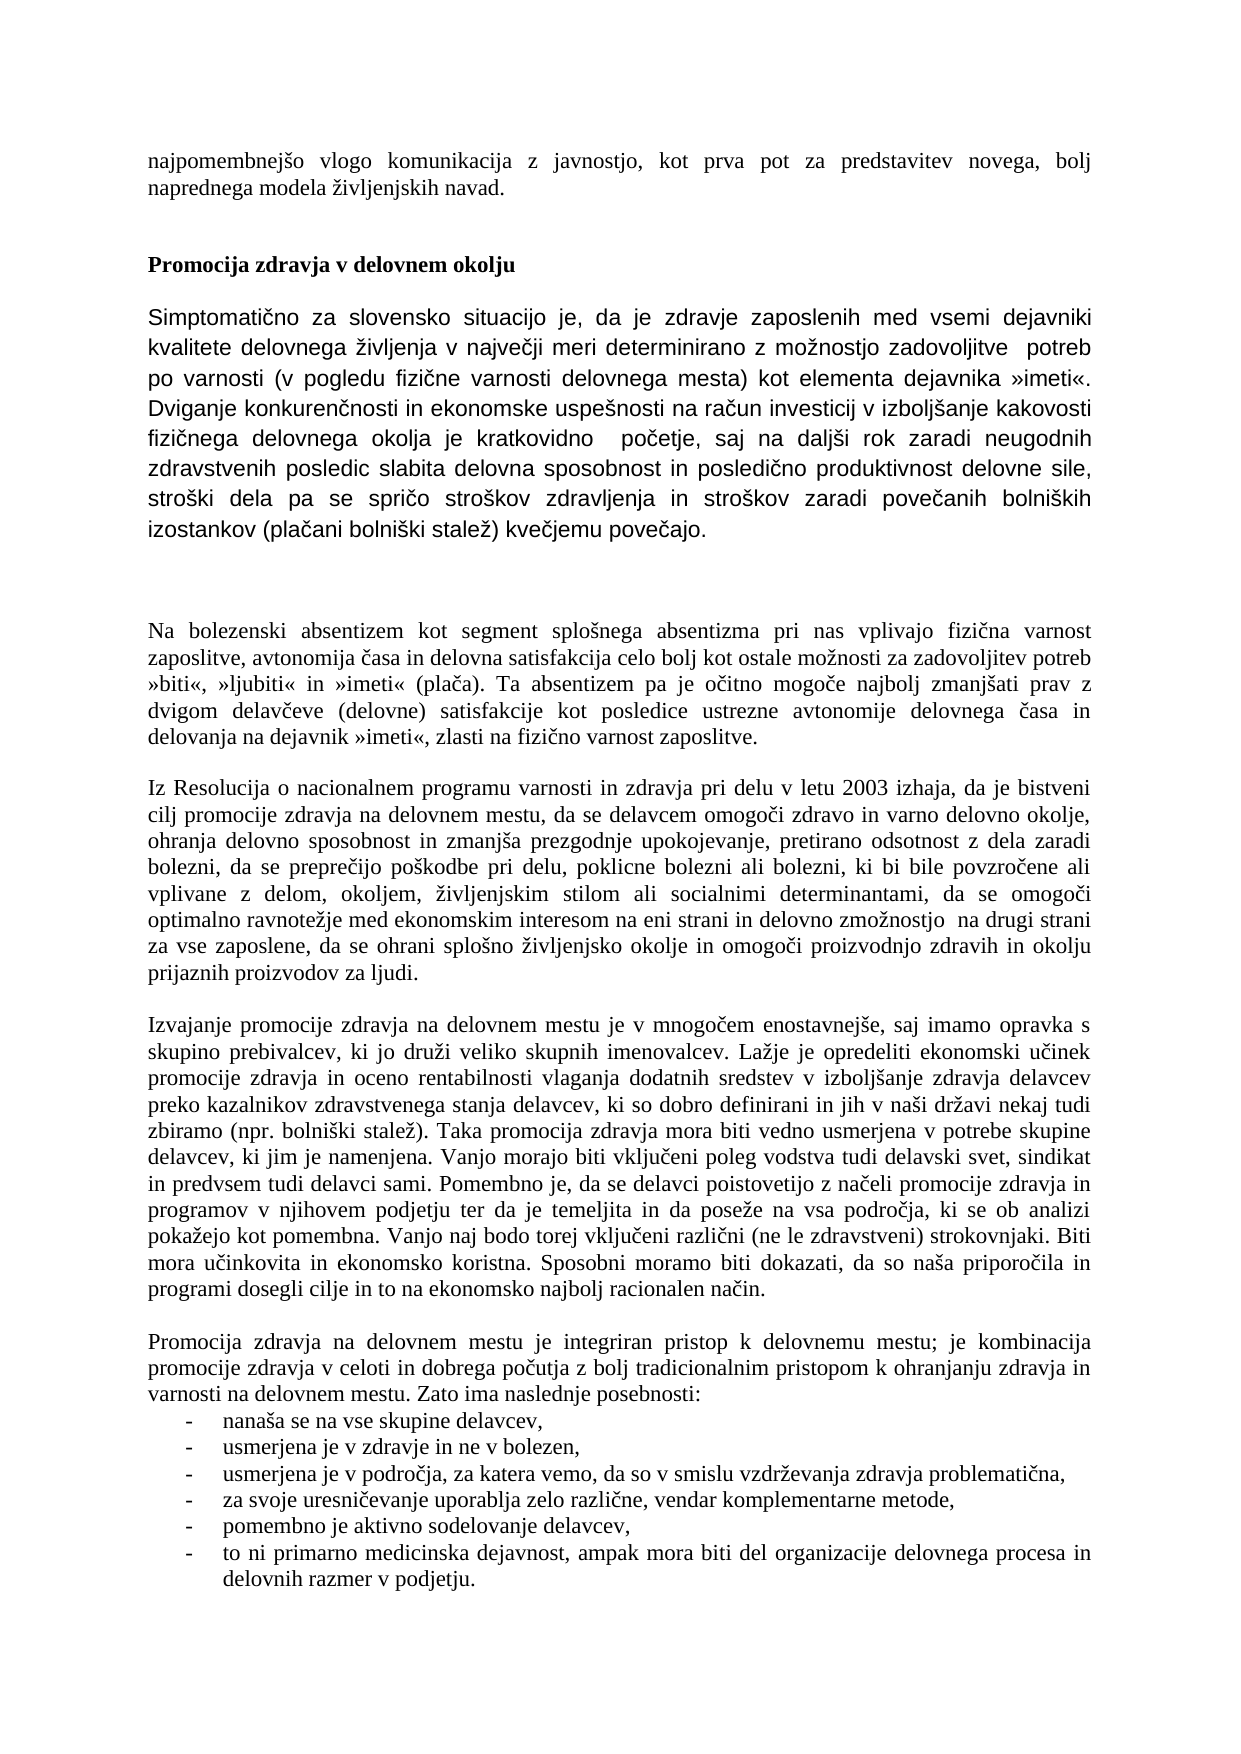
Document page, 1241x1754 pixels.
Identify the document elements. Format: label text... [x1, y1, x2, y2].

text Na bolezenski absentizem kot segment splošnega absentizma pri nas vplivajo fizična varnost zaposlitve, avtonomija časa in delovna satisfakcija celo bolj kot ostale možnosti za zadovoljitev potreb »biti«, »ljubiti« in »imeti« (plača). Ta absentizem pa je očitno mogoče najbolj zmanjšati prav z dvigom delavčeve (delovne) satisfakcije kot posledice ustrezne avtonomije delovnega časa in delovanja na dejavnik »imeti«, zlasti na fizično varnost zaposlitve. [148, 618, 1093, 749]
list nanaša se na vse skupine delavcev, [185, 1407, 1093, 1433]
text Promocija zdravja v delovnem okolju [148, 251, 1093, 278]
list to ni primarno medicinska dejavnost, ampak mora biti del organizacije delovnega procesa in delovnih razmer v podjetju. [185, 1539, 1093, 1591]
list pomembno je aktivno sodelovanje delavcev, [185, 1512, 1093, 1539]
text Promocija zdravja na delovnem mestu je integriran pristop k delovnemu mestu; je kombinacija promocije zdravja v celoti in dobrega počutja z bolj tradicionalnim pristopom k ohranjanju zdravja in varnosti na delovnem mestu. Zato ima naslednje posebnosti: [148, 1328, 1093, 1407]
text Iz Resolucija o nacionalnem programu varnosti in zdravja pri delu v letu 2003 izhaja, da je bistveni cilj promocije zdravja na delovnem mestu, da se delavcem omogoči zdravo in varno delovno okolje, ohranja delovno sposobnost in zmanjša prezgodnje upokojevanje, pretirano odsotnost z dela zaradi bolezni, da se preprečijo poškodbe pri delu, poklicne bolezni ali bolezni, ki bi bile povzročene ali vplivane z delom, okoljem, življenjskim stilom ali socialnimi determinantami, da se omogoči optimalno ravnotežje med ekonomskim interesom na eni strani in delovno zmožnostjo na drugi strani za vse zaposlene, da se ohrani splošno življenjsko okolje in omogoči proizvodnjo zdravih in okolju prijaznih proizvodov za ljudi. [148, 774, 1093, 985]
text Izvajanje promocije zdravja na delovnem mestu je v mnogočem enostavnejše, saj imamo opravka s skupino prebivalcev, ki jo druži veliko skupnih imenovalcev. Lažje je opredeliti ekonomski učinek promocije zdravja in oceno rentabilnosti vlaganja dodatnih sredstev v izboljšanje zdravja delavcev preko kazalnikov zdravstvenega stanja delavcev, ki so dobro definirani in jih v naši državi nekaj tudi zbiramo (npr. bolniški stalež). Taka promocija zdravja mora biti vedno usmerjena v potrebe skupine delavcev, ki jim je namenjena. Vanjo morajo biti vključeni poleg vodstva tudi delavski svet, sindikat in predvsem tudi delavci sami. Pomembno je, da se delavci poistovetijo z načeli promocije zdravja in programov v njihovem podjetju ter da je temeljita in da poseže na vsa področja, ki se ob analizi pokažejo kot pomembna. Vanjo naj bodo torej vključeni različni (ne le zdravstveni) strokovnjaki. Biti mora učinkovita in ekonomsko koristna. Sposobni moramo biti dokazati, da so naša priporočila in programi dosegli cilje in to na ekonomsko najbolj racionalen način. [148, 1012, 1093, 1301]
list za svoje uresničevanje uporablja zelo različne, vendar komplementarne metode, [185, 1486, 1093, 1512]
list usmerjena je v področja, za katera vemo, da so v smislu vzdrževanja zdravja problematična, [185, 1459, 1093, 1486]
text Simptomatično za slovensko situacijo je, da je zdravje zaposlenih med vsemi dejavniki kvalitete delovnega življenja v največji meri determinirano z možnostjo zadovoljitve potreb po varnosti (v pogledu fizične varnosti delovnega mesta) kot elementa dejavnika »imeti«. Dviganje konkurenčnosti in ekonomske uspešnosti na račun investicij v izboljšanje kakovosti fizičnega delovnega okolja je kratkovidno početje, saj na daljši rok zaradi neugodnih zdravstvenih posledic slabita delovna sposobnost in posledično produktivnost delovne sile, stroški dela pa se spričo stroškov zdravljenja in stroškov zaradi povečanih bolniških izostankov (plačani bolniški stalež) kvečjemu povečajo. [148, 304, 1093, 542]
list usmerjena je v zdravje in ne v bolezen, [185, 1433, 1093, 1459]
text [148, 148, 1093, 200]
